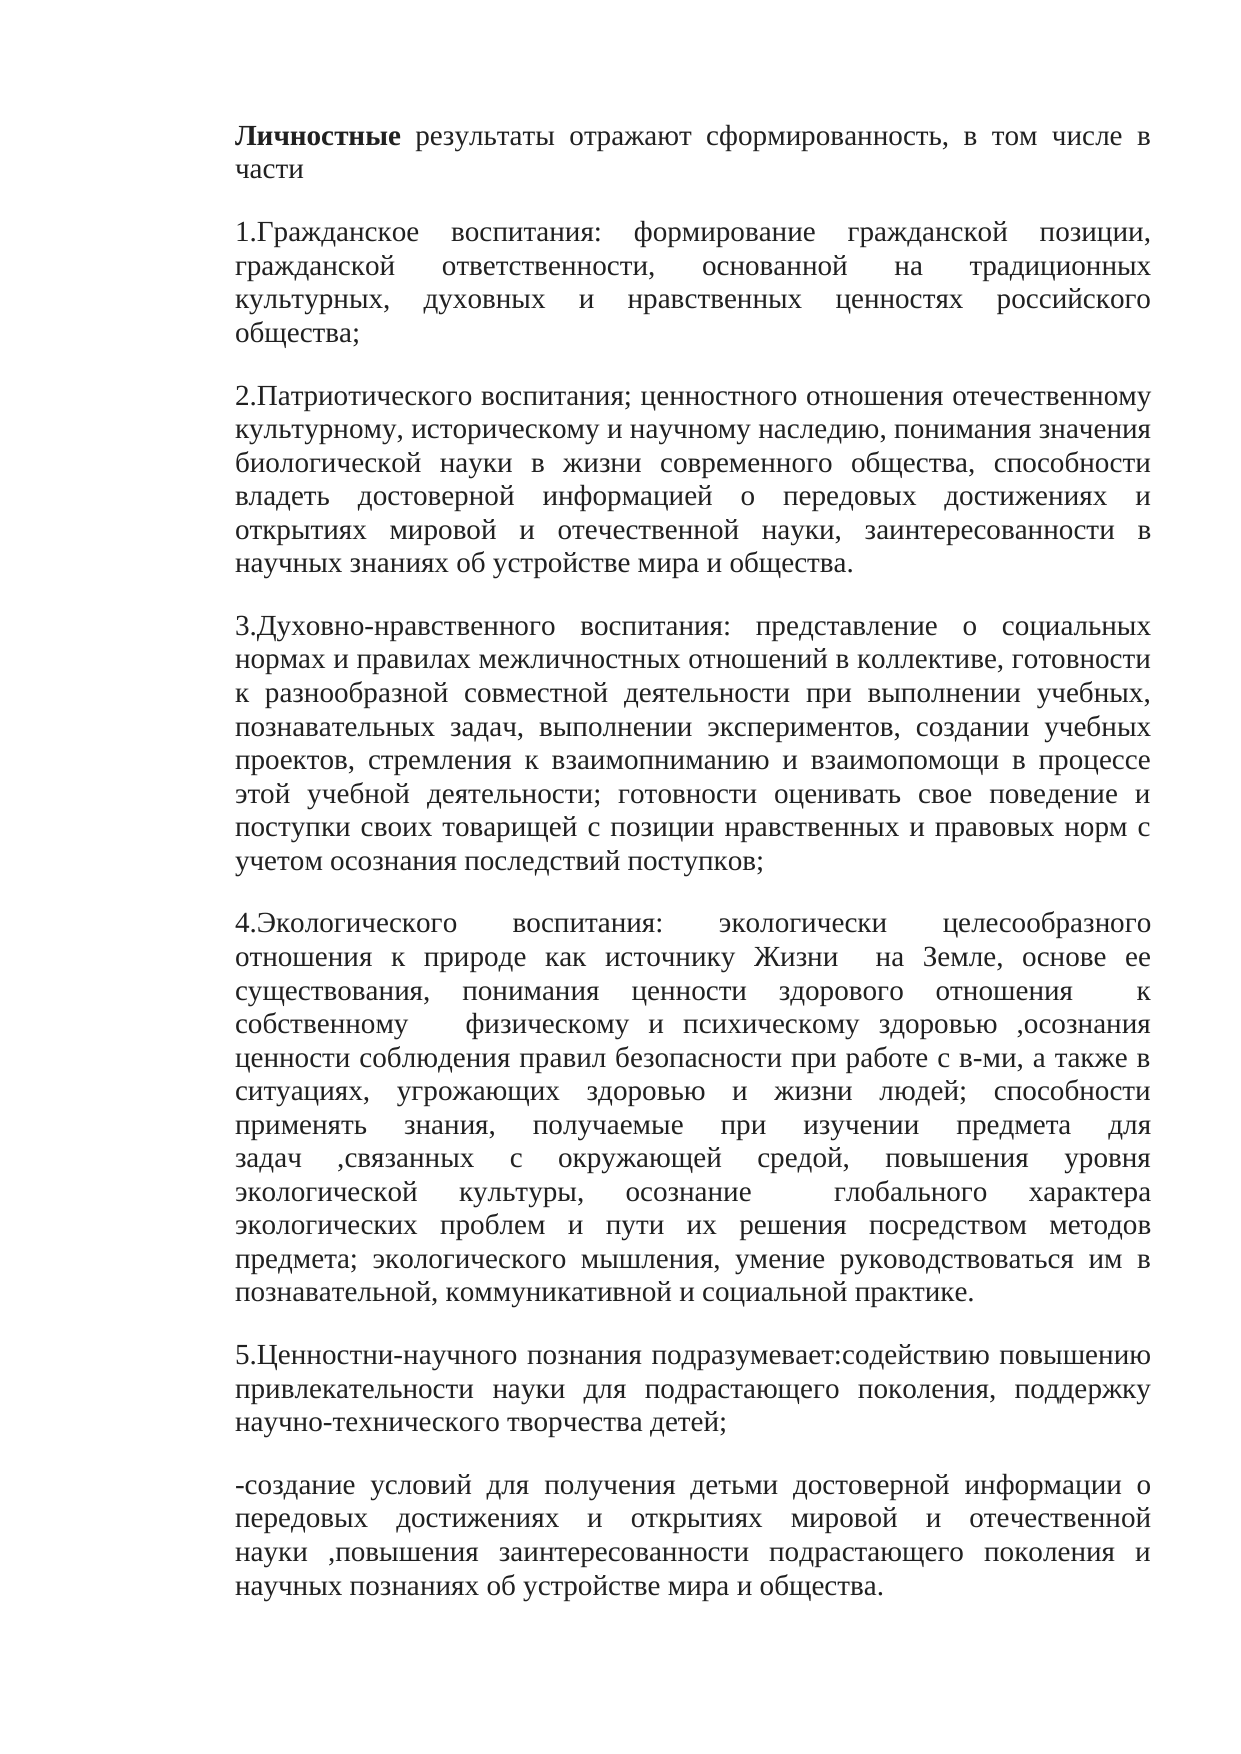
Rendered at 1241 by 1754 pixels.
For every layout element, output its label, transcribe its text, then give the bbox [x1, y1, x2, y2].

text 1.Гражданское воспитания: формирование гражданской позиции, гражданской ответственности, основанной на традиционных культурных, духовных и нравственных ценностях российского общества; [235, 214, 1152, 348]
text 4.Экологического воспитания: экологически целесообразного отношения к природе как источнику Жизни на Земле, основе ее существования, понимания ценности здорового отношения к собственному физическому и психическому здоровью ,осознания ценности соблюдения правил безопасности при работе с в-ми, а также в ситуациях, угрожающих здоровью и жизни людей; способности применять знания, получаемые при изучении предмета для задач ,связанных с окружающей средой, повышения уровня экологической культуры, осознание глобального характера экологических проблем и пути их решения посредством методов предмета; экологического мышления, умение руководствоваться им в познавательной, коммуникативной и социальной практике. [235, 906, 1152, 1308]
text -создание условий для получения детьми достоверной информации о передовых достижениях и открытиях мировой и отечественной науки ,повышения заинтересованности подрастающего поколения и научных познаниях об устройстве мира и общества. [235, 1467, 1152, 1601]
text 5.Ценностни-научного познания подразумевает:содействию повышению привлекательности науки для подрастающего поколения, поддержку научно-технического творчества детей; [235, 1337, 1152, 1438]
text 2.Патриотического воспитания; ценностного отношения отечественному культурному, историческому и научному наследию, понимания значения биологической науки в жизни современного общества, способности владеть достоверной информацией о передовых достижениях и открытиях мировой и отечественной науки, заинтересованности в научных знаниях об устройстве мира и общества. [235, 378, 1152, 579]
text 3.Духовно-нравственного воспитания: представление о социальных нормах и правилах межличностных отношений в коллективе, готовности к разнообразной совместной деятельности при выполнении учебных, познавательных задач, выполнении экспериментов, создании учебных проектов, стремления к взаимопниманию и взаимопомощи в процессе этой учебной деятельности; готовности оценивать свое поведение и поступки своих товарищей с позиции нравственных и правовых норм с учетом осознания последствий поступков; [235, 608, 1152, 876]
text Личностные результаты отражают сформированность, в том числе в части [235, 118, 1152, 185]
